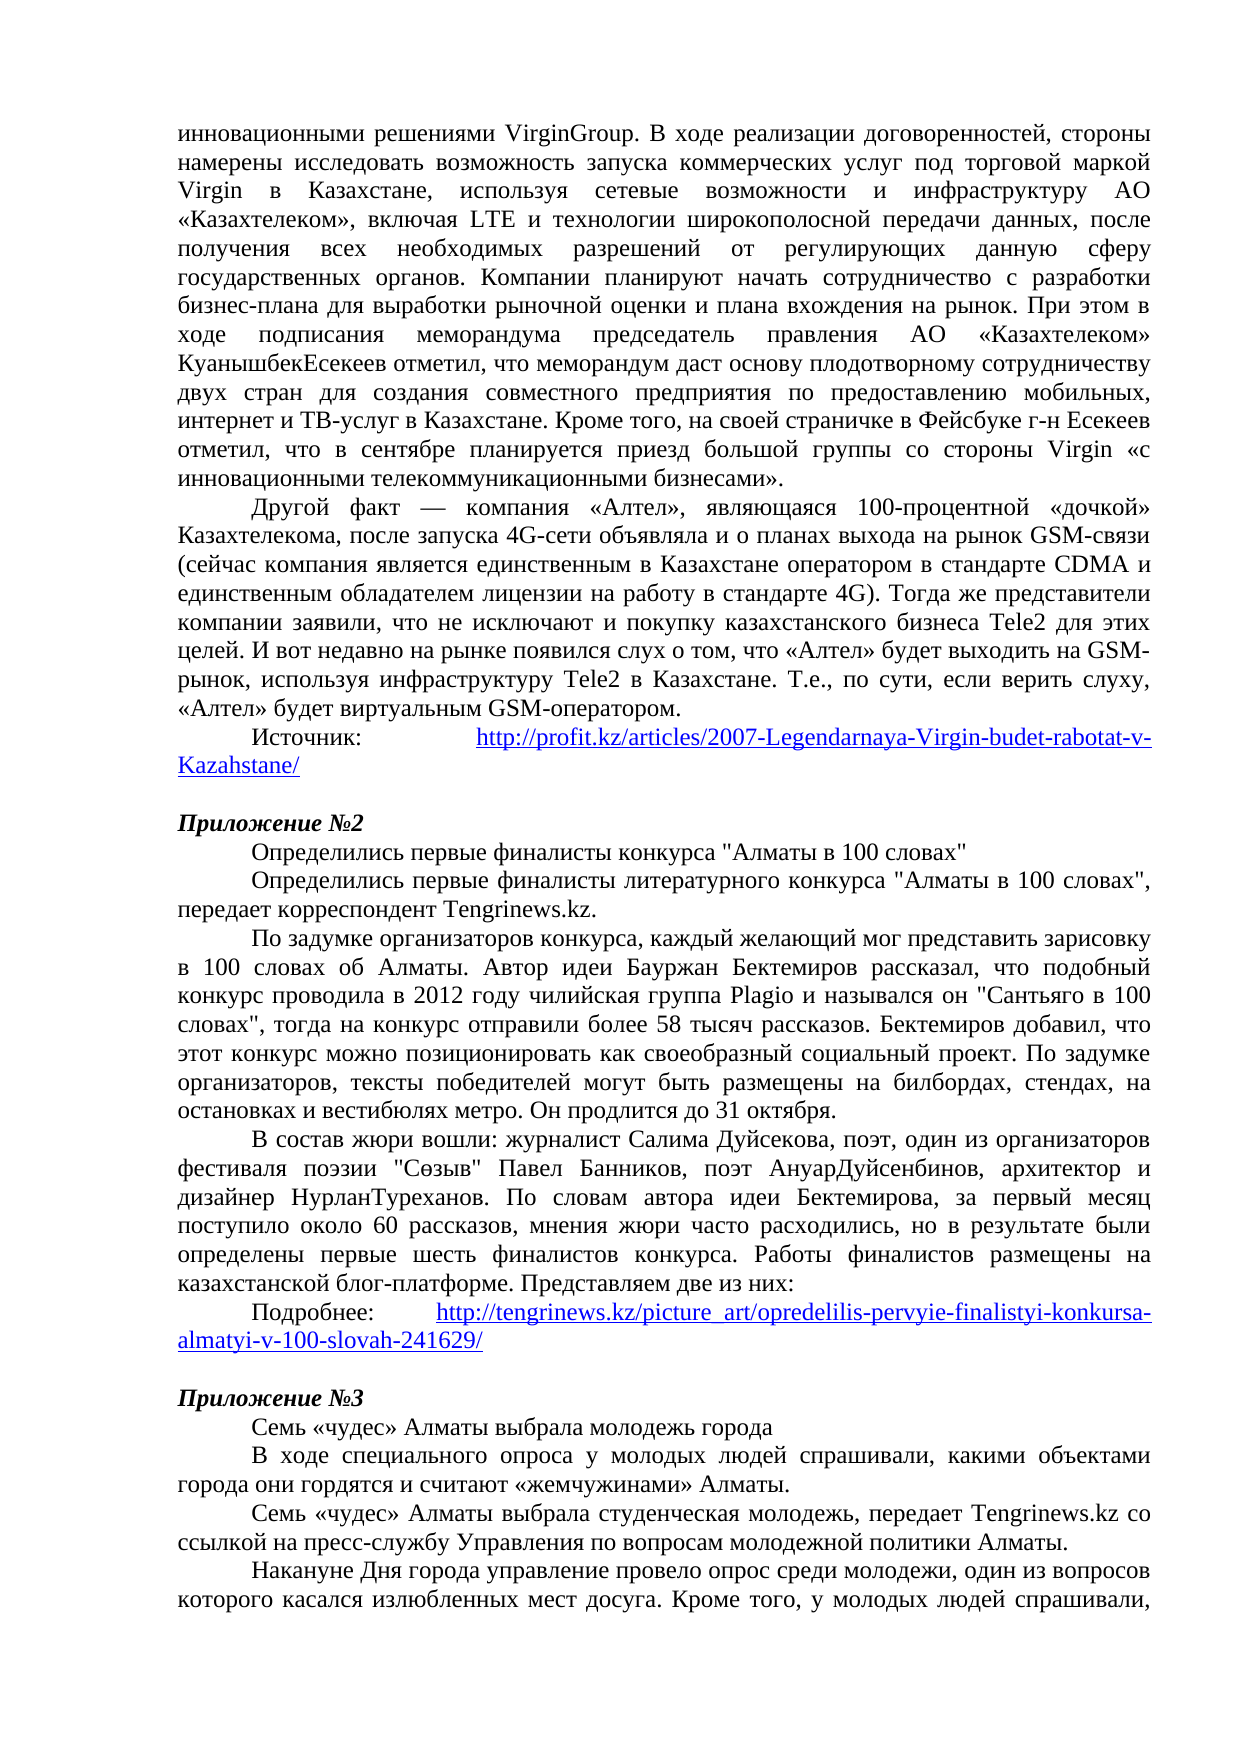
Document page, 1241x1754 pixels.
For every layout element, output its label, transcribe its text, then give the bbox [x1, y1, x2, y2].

text Определились первые финалисты литературного конкурса "Алматы в 100 словах", передает корреспондент Tengrinews.kz. [177, 866, 1152, 923]
text Семь «чудес» Алматы выбрала молодежь города [177, 1412, 1152, 1441]
text Определились первые финалисты конкурса "Алматы в 100 словах" [177, 837, 1152, 866]
text Приложение №3 [177, 1383, 1152, 1412]
text Семь «чудес» Алматы выбрала студенческая молодежь, передает Tengrinews.kz со ссылкой на пресс-службу Управления по вопросам молодежной политики Алматы. [177, 1498, 1152, 1556]
text Подробнее: http://tengrinews.kz/picture_art/opredelilis-pervyie-finalistyi-konkursa-almatyi-v-100-slovah-241629/ [177, 1297, 1152, 1354]
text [177, 118, 1152, 492]
text По задумке организаторов конкурса, каждый желающий мог представить зарисовку в 100 словах об Алматы. Автор идеи Бауржан Бектемиров рассказал, что подобный конкурс проводила в 2012 году чилийская группа Plagio и назывался он "Сантьяго в 100 словах", тогда на конкурс отправили более 58 тысяч рассказов. Бектемиров добавил, что этот конкурс можно позиционировать как своеобразный социальный проект. По задумке организаторов, тексты победителей могут быть размещены на билбордах, стендах, на остановках и вестибюлях метро. Он продлится до 31 октября. [177, 923, 1152, 1124]
text Приложение №2 [177, 808, 1152, 837]
text Источник: http://profit.kz/articles/2007-Legendarnaya-Virgin-budet-rabotat-v-Kazahstane/ [177, 722, 1152, 779]
text В ходе специального опроса у молодых людей спрашивали, какими объектами города они гордятся и считают «жемчужинами» Алматы. [177, 1441, 1152, 1498]
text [177, 1556, 1152, 1613]
text В состав жюри вошли: журналист Салима Дуйсекова, поэт, один из организаторов фестиваля поэзии "Сөзыв" Павел Банников, поэт АнуарДуйсенбинов, архитектор и дизайнер НурланТуреханов. По словам автора идеи Бектемирова, за первый месяц поступило около 60 рассказов, мнения жюри часто расходились, но в результате были определены первые шесть финалистов конкурса. Работы финалистов размещены на казахстанской блог-платформе. Представляем две из них: [177, 1124, 1152, 1297]
text Другой факт — компания «Алтел», являющаяся 100-процентной «дочкой» Казахтелекома, после запуска 4G-сети объявляла и о планах выхода на рынок GSM-связи (сейчас компания является единственным в Казахстане оператором в стандарте CDMA и единственным обладателем лицензии на работу в стандарте 4G). Тогда же представители компании заявили, что не исключают и покупку казахстанского бизнеса Tele2 для этих целей. И вот недавно на рынке появился слух о том, что «Алтел» будет выходить на GSM-рынок, используя инфраструктуру Tele2 в Казахстане. Т.е., по сути, если верить слуху, «Алтел» будет виртуальным GSM-оператором. [177, 492, 1152, 722]
